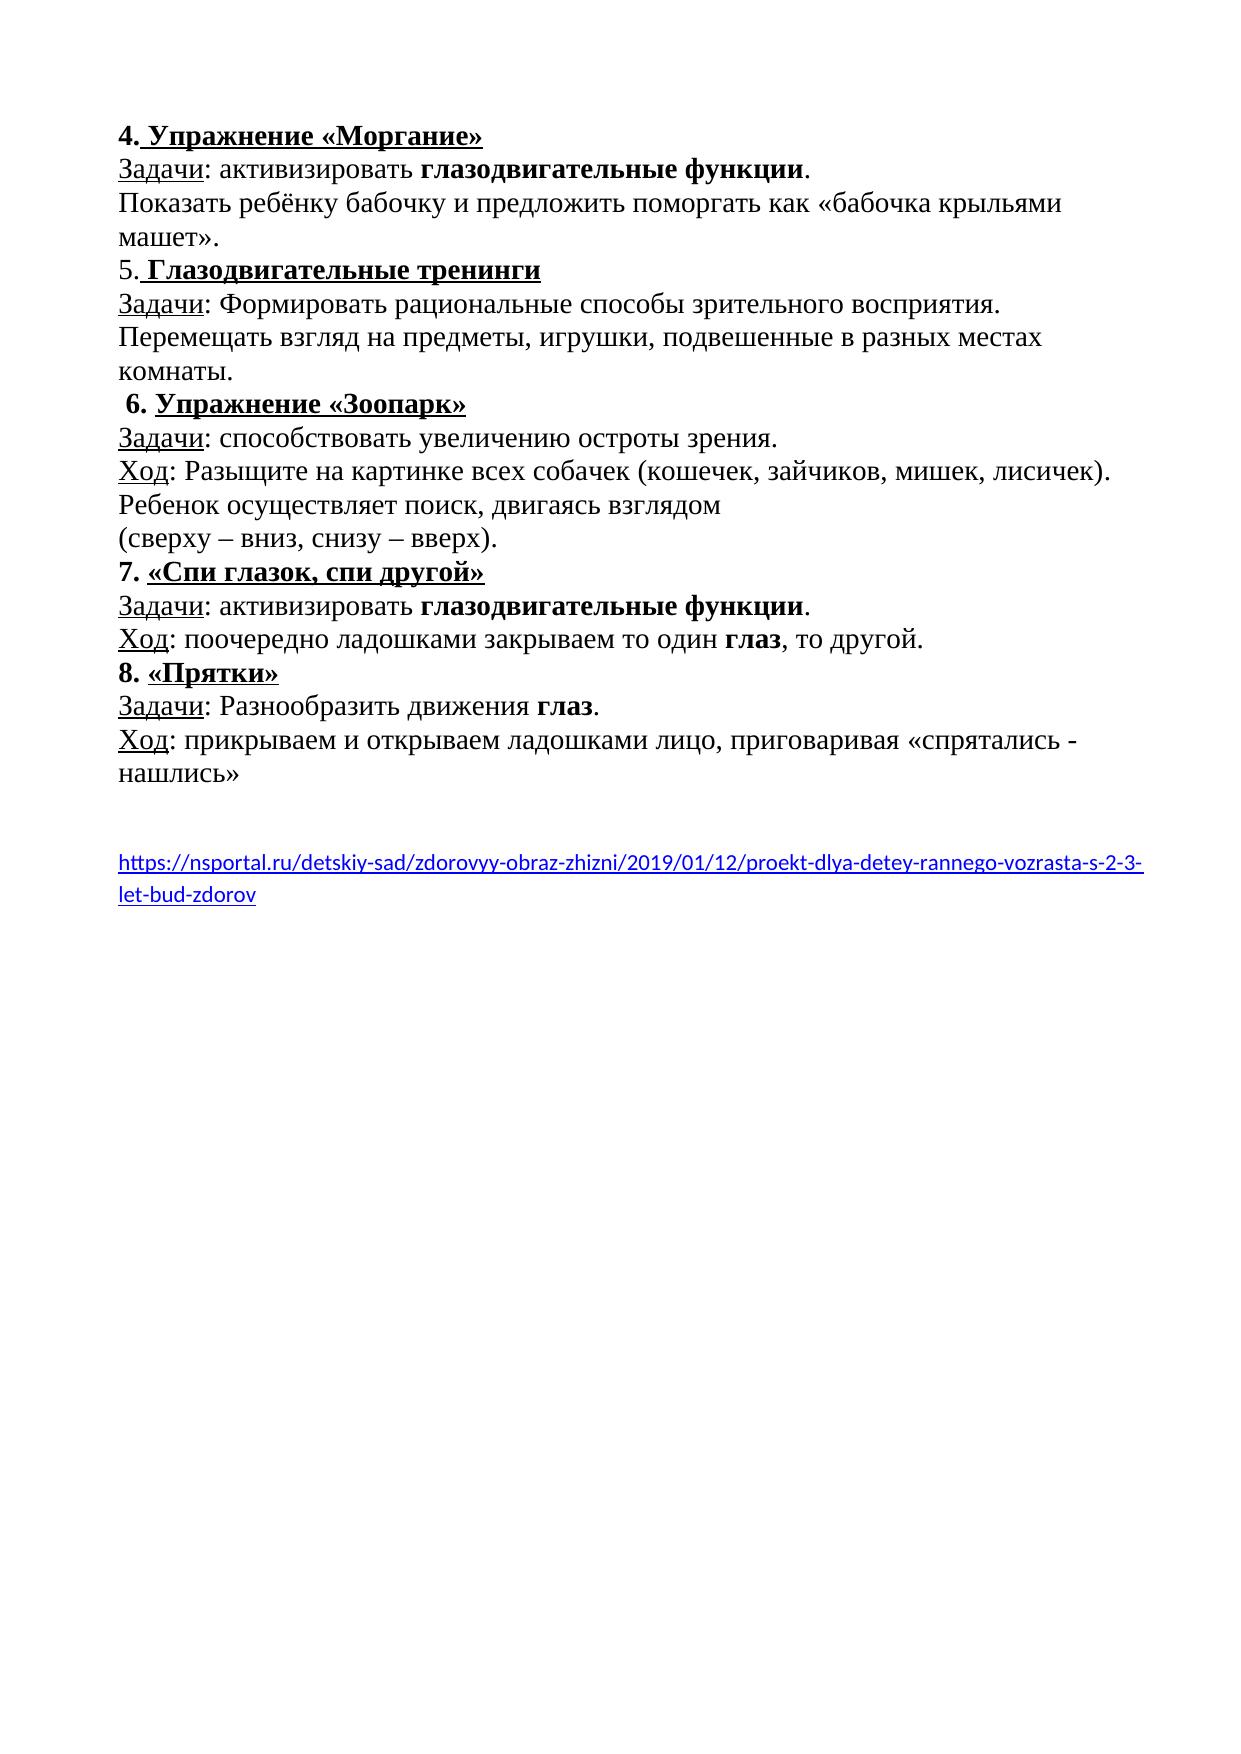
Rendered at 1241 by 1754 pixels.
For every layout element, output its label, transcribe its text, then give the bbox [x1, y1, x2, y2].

text 8. «Прятки» [118, 655, 1152, 688]
text 5. Глазодвигательные тренинги [118, 252, 1152, 286]
text https://nsportal.ru/detskiy-sad/zdorovyy-obraz-zhizni/2019/01/12/proekt-dlya-detey-rannego-vozrasta-s-2-3-let-bud-zdorov [118, 848, 1152, 908]
text (сверху – вниз, снизу – вверх). [118, 521, 1152, 554]
text Показать ребёнку бабочку и предложить поморгать как «бабочка крыльями машет». [118, 185, 1152, 252]
text 7. «Спи глазок, спи другой» [118, 554, 1152, 588]
text 6. Упражнение «Зоопарк» [118, 386, 1152, 420]
text 4. Упражнение «Моргание» [118, 118, 1152, 152]
text Задачи: Разнообразить движения глаз. [118, 688, 1152, 722]
text Ребенок осуществляет поиск, двигаясь взглядом [118, 487, 1152, 521]
text Ход: поочередно ладошками закрываем то один глаз, то другой. [118, 621, 1152, 655]
text Ход: прикрываем и открываем ладошками лицо, приговаривая «спрятались - нашлись» [118, 722, 1152, 789]
text Ход: Разыщите на картинке всех собачек (кошечек, зайчиков, мишек, лисичек). [118, 453, 1152, 487]
text Задачи: активизировать глазодвигательные функции. [118, 152, 1152, 185]
text Перемещать взгляд на предметы, игрушки, подвешенные в разных местах комнаты. [118, 319, 1152, 386]
text Задачи: способствовать увеличению остроты зрения. [118, 420, 1152, 453]
text Задачи: активизировать глазодвигательные функции. [118, 588, 1152, 621]
text Задачи: Формировать рациональные способы зрительного восприятия. [118, 286, 1152, 319]
